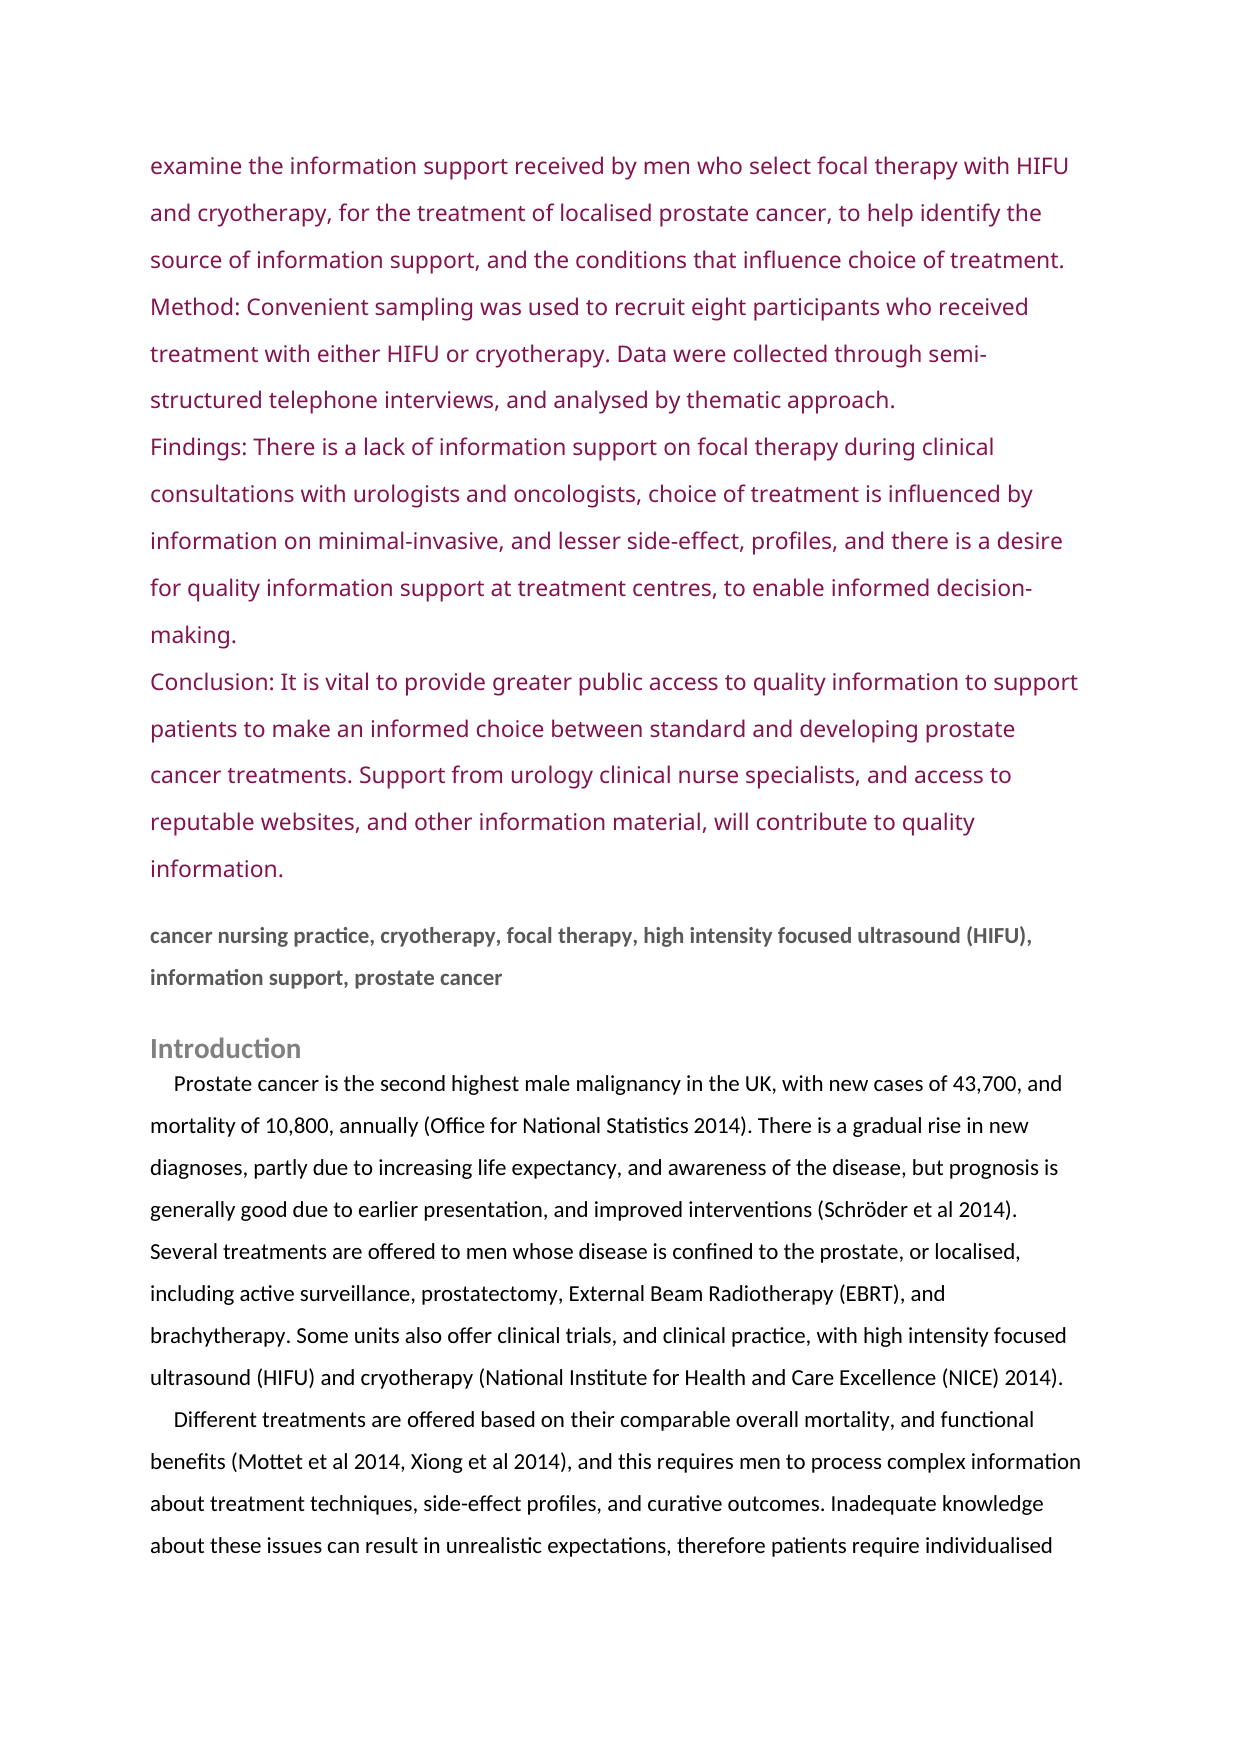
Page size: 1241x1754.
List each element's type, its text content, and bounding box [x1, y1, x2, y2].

text cancer nursing practice, cryotherapy, focal therapy, high intensity focused ultrasound (HIFU), information support, prostate cancer [150, 921, 1090, 991]
text Introduction [150, 1030, 1090, 1065]
list Findings: There is a lack of information support on focal therapy during clinical consultations with urologists and oncologists, choice of treatment is influenced by information on minimal-invasive, and lesser side-effect, profiles, and there is a desire for quality information support at treatment centres, to enable informed decision-making. [150, 431, 1090, 650]
text Prostate cancer is the second highest male malignancy in the UK, with new cases of 43,700, and mortality of 10,800, annually (Office for National Statistics 2014). There is a gradual rise in new diagnoses, partly due to increasing life expectancy, and awareness of the disease, but prognosis is generally good due to earlier presentation, and improved interventions (Schröder et al 2014). Several treatments are offered to men whose disease is confined to the prostate, or localised, including active surveillance, prostatectomy, External Beam Radiotherapy (EBRT), and brachytherapy. Some units also offer clinical trials, and clinical practice, with high intensity focused ultrasound (HIFU) and cryotherapy (National Institute for Health and Care Excellence (NICE) 2014). [150, 1069, 1090, 1391]
list Method: Convenient sampling was used to recruit eight participants who received treatment with either HIFU or cryotherapy. Data were collected through semi-structured telephone interviews, and analysed by thematic approach. [150, 291, 1090, 416]
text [150, 1405, 1090, 1559]
list Conclusion: It is vital to provide greater public access to quality information to support patients to make an informed choice between standard and developing prostate cancer treatments. Support from urology clinical nurse specialists, and access to reputable websites, and other information material, will contribute to quality information. [150, 666, 1090, 884]
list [150, 150, 1090, 275]
